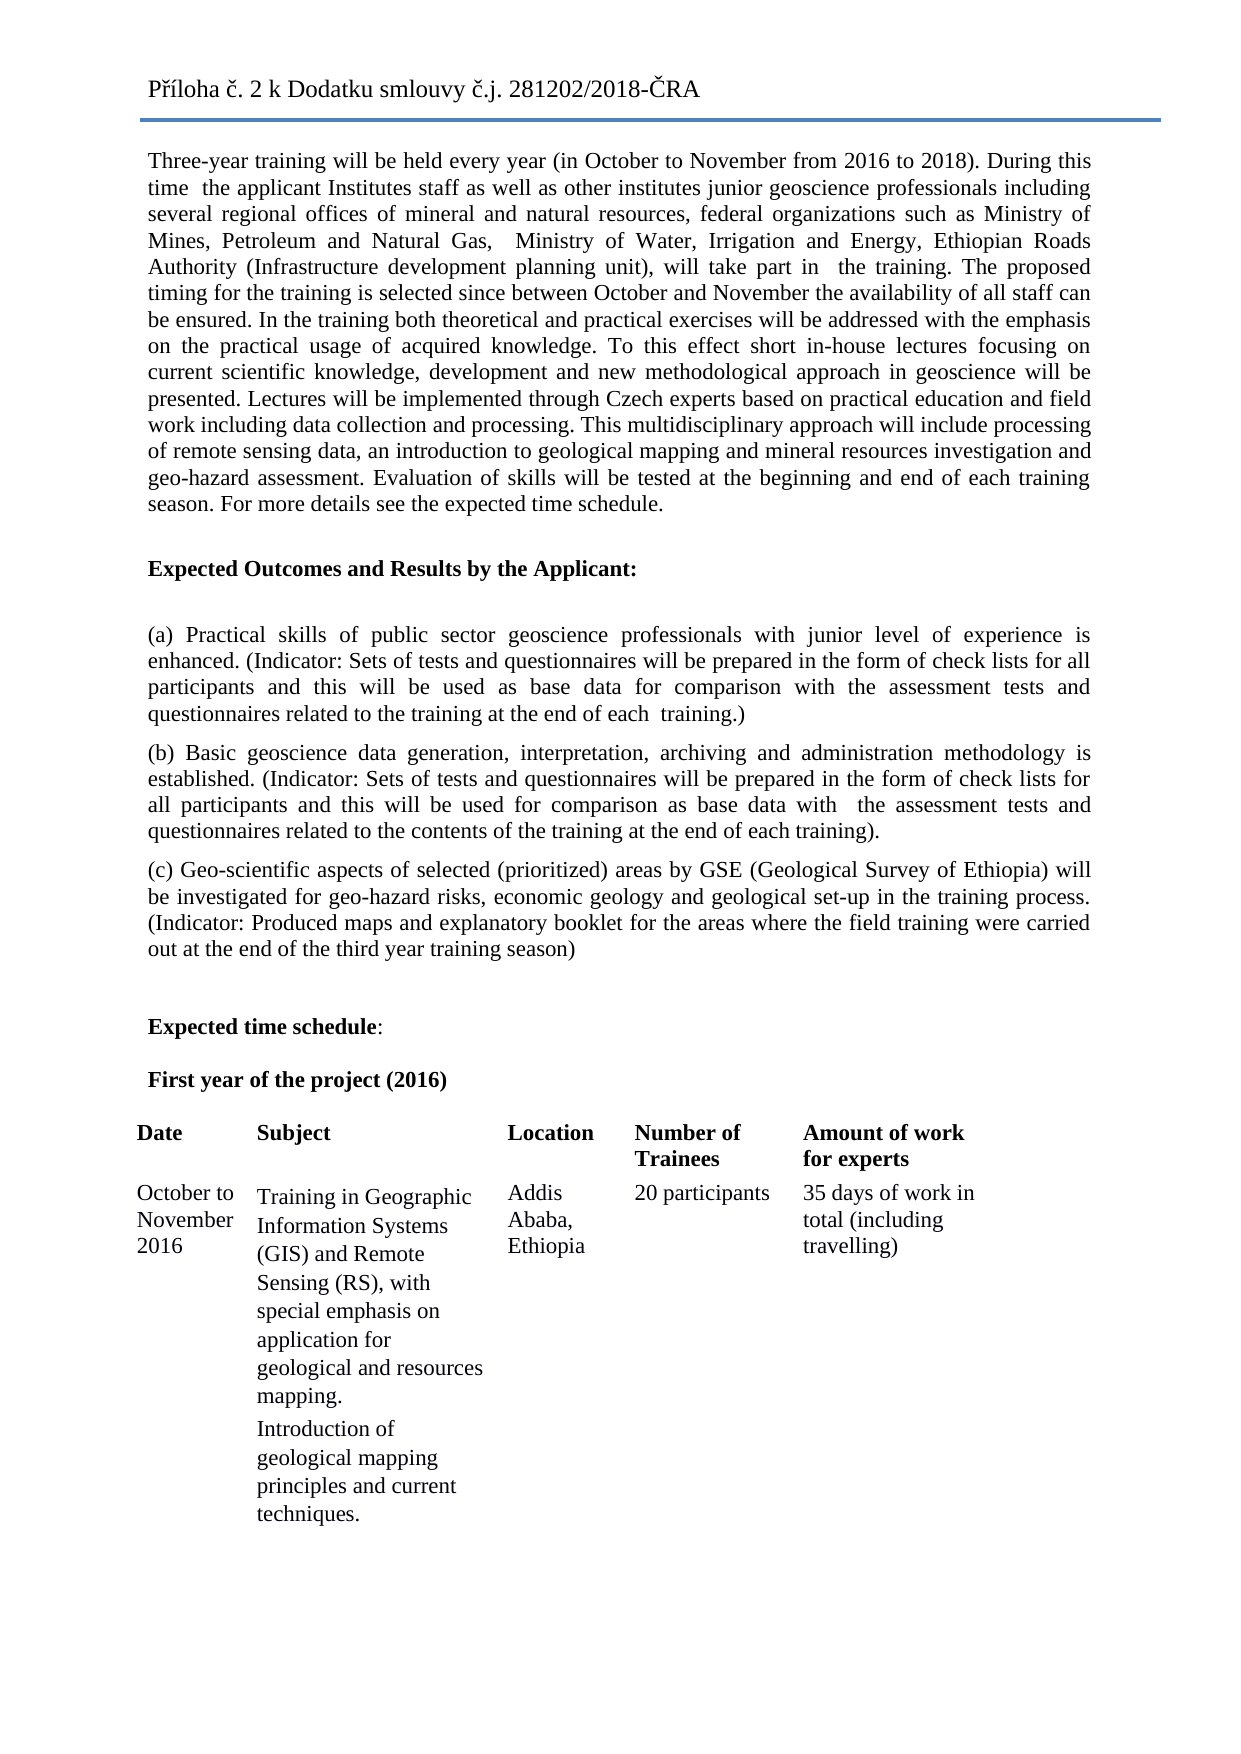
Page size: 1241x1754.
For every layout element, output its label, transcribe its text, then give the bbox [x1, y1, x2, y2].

table_header Subject [245, 1119, 496, 1179]
text (c) Geo-scientific aspects of selected (prioritized) areas by GSE (Geological Survey of Ethiopia) will be investigated for geo-hazard risks, economic geology and geological set-up in the training process. (Indicator: Produced maps and explanatory booklet for the areas where the field training were carried out at the end of the third year training season) [148, 856, 1093, 962]
table_header Number of Trainees [623, 1119, 792, 1179]
text (b) Basic geoscience data generation, interpretation, archiving and administration methodology is established. (Indicator: Sets of tests and questionnaires will be prepared in the form of check lists for all participants and this will be used for comparison as base data with the assessment tests and questionnaires related to the contents of the training at the end of each training). [148, 738, 1093, 844]
text Expected time schedule: [148, 1013, 1093, 1039]
table_header Location [496, 1119, 623, 1179]
table_cell Training in Geographic Information Systems (GIS) and Remote Sensing (RS), with special emphasis on application for geological and resources mapping. Introduction of geological mapping principles and current techniques. [245, 1179, 496, 1558]
table_cell [496, 1179, 623, 1558]
table_cell October to November 2016 [125, 1179, 245, 1558]
table_header Date [125, 1119, 245, 1179]
text (a) Practical skills of public sector geoscience professionals with junior level of experience is enhanced. (Indicator: Sets of tests and questionnaires will be prepared in the form of check lists for all participants and this will be used as base data for comparison with the assessment tests and questionnaires related to the training at the end of each training.) [148, 621, 1093, 726]
table_header Amount of work for experts [792, 1119, 1001, 1179]
text First year of the project (2016) [148, 1066, 1093, 1092]
table_cell 20 participants [623, 1179, 792, 1558]
text Expected Outcomes and Results by the Applicant: [148, 555, 1093, 582]
text Three-year training will be held every year (in October to November from 2016 to 2018). During this time the applicant Institutes staff as well as other institutes junior geoscience professionals including several regional offices of mineral and natural resources, federal organizations such as Ministry of Mines, Petroleum and Natural Gas, Ministry of Water, Irrigation and Energy, Ethiopian Roads Authority (Infrastructure development planning unit), will take part in the training. The proposed timing for the training is selected since between October and November the availability of all staff can be ensured. In the training both theoretical and practical exercises will be addressed with the emphasis on the practical usage of acquired knowledge. To this effect short in-house lectures focusing on current scientific knowledge, development and new methodological approach in geoscience will be presented. Lectures will be implemented through Czech experts based on practical education and field work including data collection and processing. This multidisciplinary approach will include processing of remote sensing data, an introduction to geological mapping and mineral resources investigation and geo-hazard assessment. Evaluation of skills will be tested at the beginning and end of each training season. For more details see the expected time schedule. [148, 148, 1093, 517]
table_cell 35 days of work in total (including travelling) [792, 1179, 1001, 1558]
